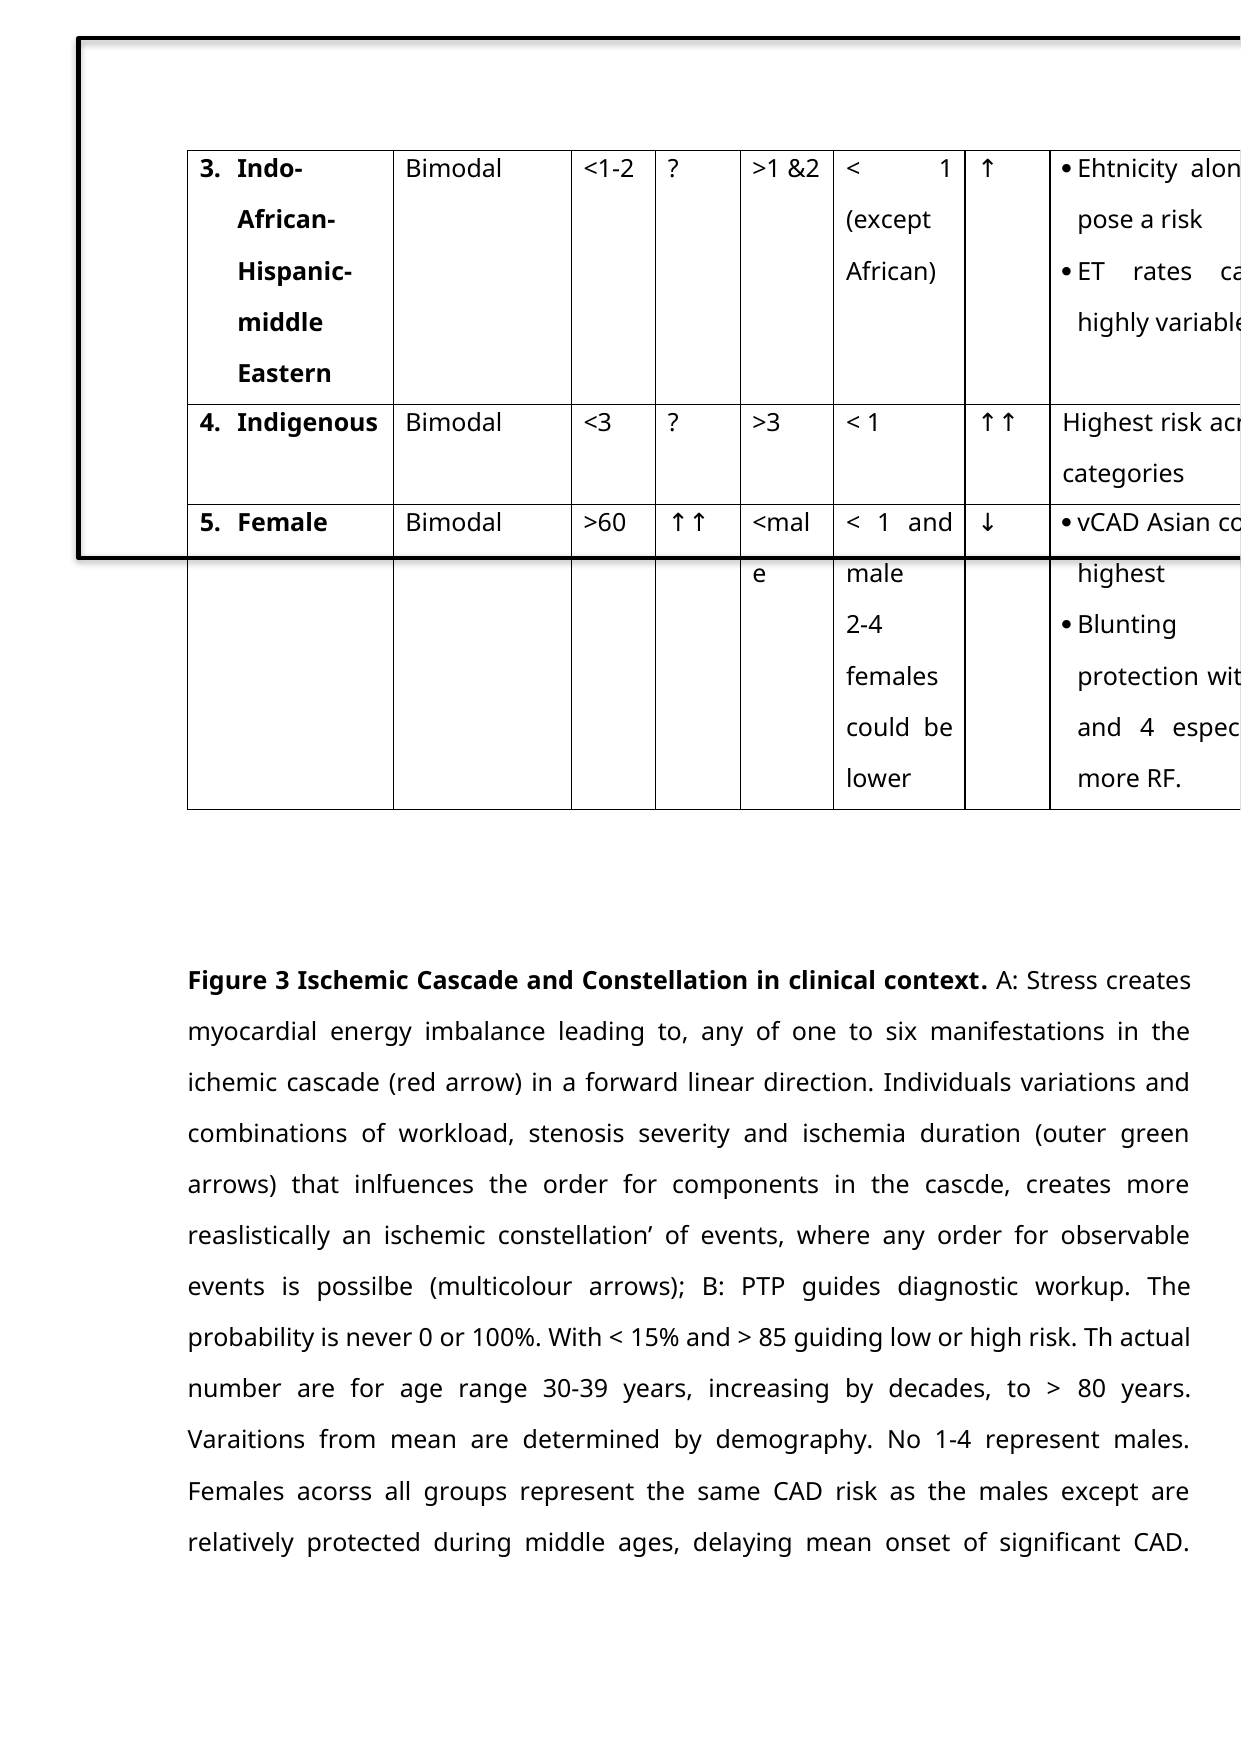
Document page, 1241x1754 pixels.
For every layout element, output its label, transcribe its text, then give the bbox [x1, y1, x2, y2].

table_cell <1-2 [572, 151, 655, 403]
table_cell >60 [572, 505, 655, 808]
table_cell Indigenous [188, 405, 393, 504]
table_cell < 1 [834, 405, 964, 504]
table_cell Bimodal [394, 151, 571, 403]
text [187, 963, 1191, 1558]
table_cell Highest risk across all categories [1051, 405, 1240, 504]
table_cell Female [188, 505, 393, 808]
table_cell ↓ [966, 505, 1049, 808]
table_cell <3 [572, 405, 655, 504]
table_cell ? [656, 405, 740, 504]
table_cell < 1 (except African) [834, 151, 964, 403]
table_cell ↑ [966, 151, 1049, 403]
table_cell ↑↑ [966, 405, 1049, 504]
table_cell Indo-African-Hispanic- middle Eastern [188, 151, 393, 403]
table_cell >1 &2 [741, 151, 833, 403]
table_cell ↑↑ [656, 505, 740, 808]
table_cell <male [741, 505, 833, 808]
table_cell >3 [741, 405, 833, 504]
table_cell Bimodal [394, 405, 571, 504]
table_cell Ehtnicity alone may pose a risk ET rates can be highly variable [1051, 151, 1240, 403]
table_cell Bimodal [394, 505, 571, 808]
table_cell ? [656, 151, 740, 403]
table_cell < 1 and male 2-4 females could be lower [834, 505, 964, 808]
table_cell vCAD Asian could be highest Blunting of protection with gp 3 and 4 especially if more RF. [1051, 505, 1240, 808]
